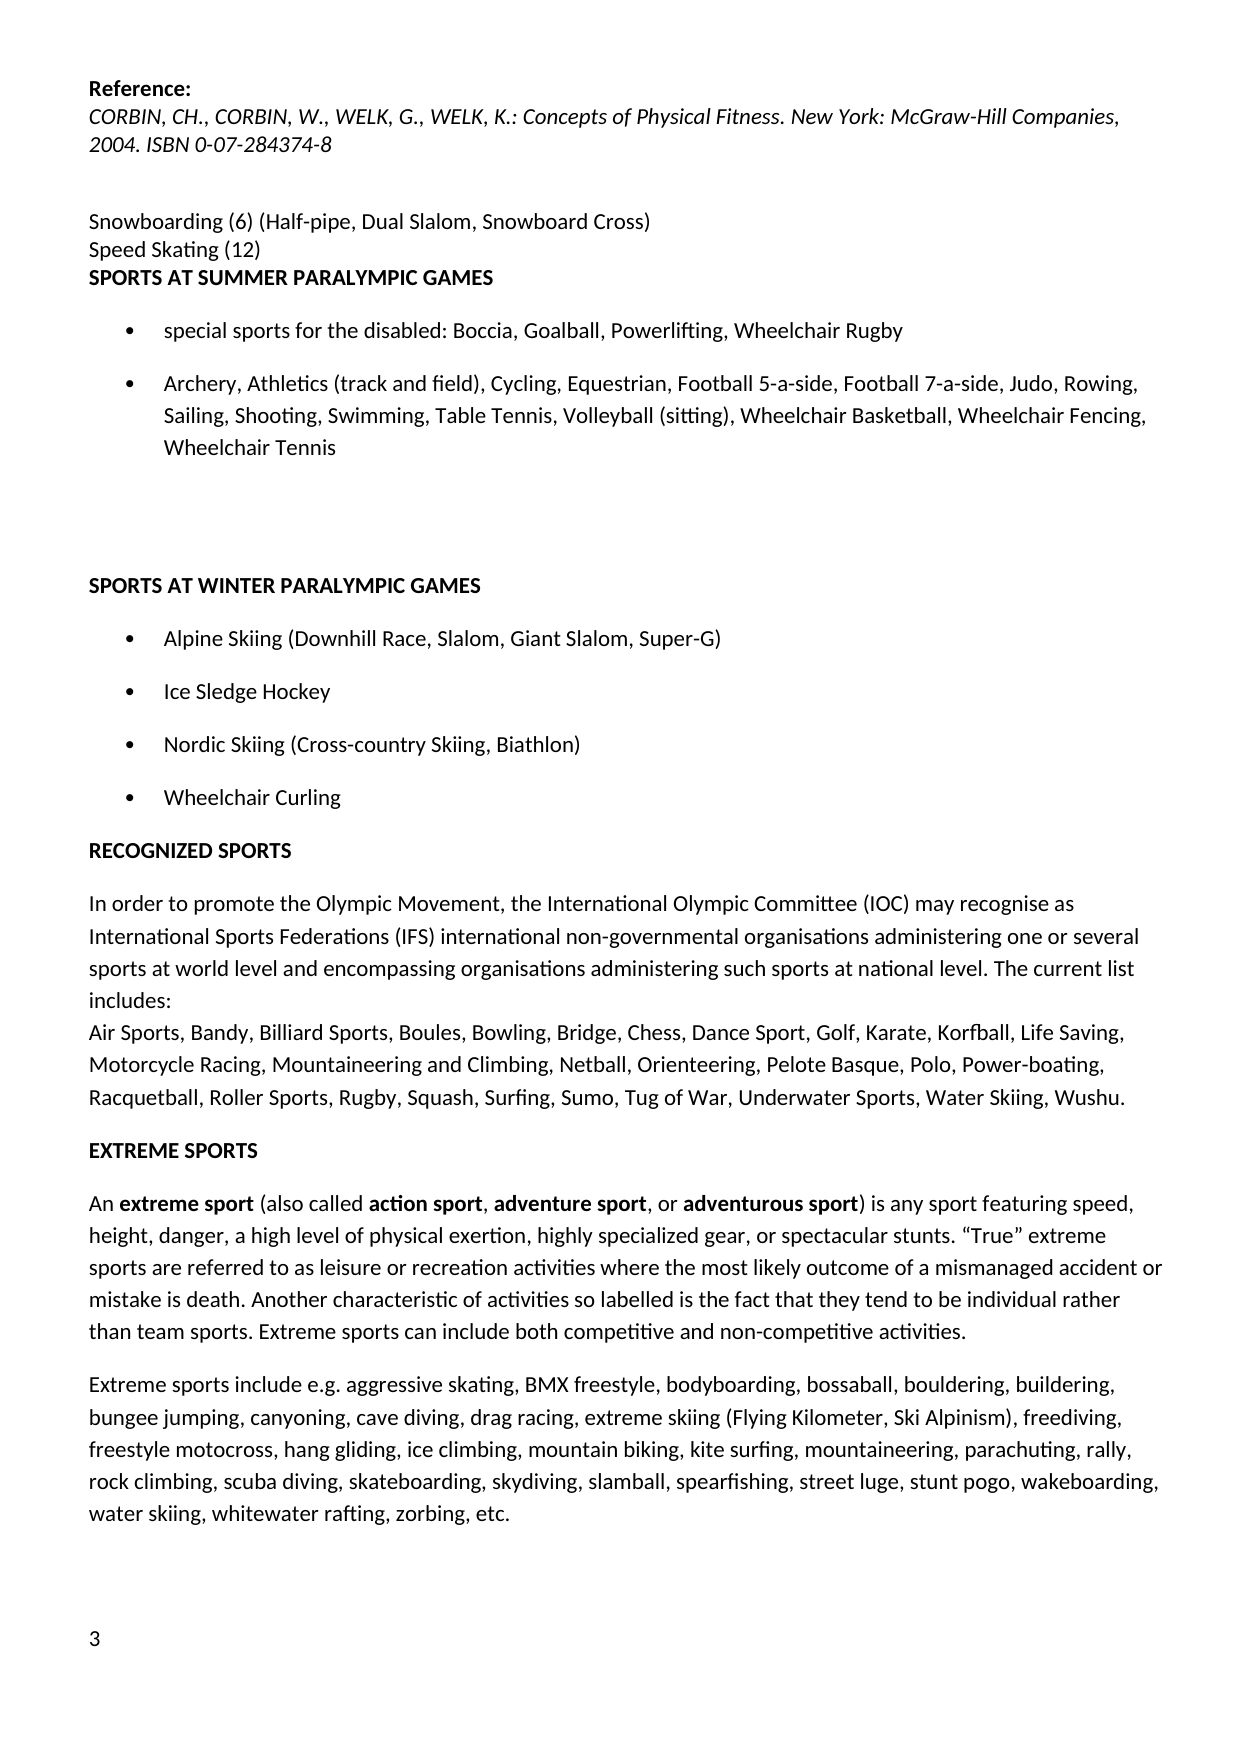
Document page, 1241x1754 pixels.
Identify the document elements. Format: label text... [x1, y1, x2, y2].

list Wheelchair Curling [126, 783, 1167, 812]
list Nordic Skiing (Cross-country Skiing, Biathlon) [126, 731, 1167, 758]
text Speed Skating (12) [89, 235, 1167, 263]
text RECOGNIZED SPORTS [89, 837, 1167, 864]
text An extreme sport (also called action sport, adventure sport, or adventurous sport) is any sport featuring speed, height, danger, a high level of physical exertion, highly specialized gear, or spectacular stunts. “True” extreme sports are referred to as leisure or recreation activities where the most likely outcome of a mismanaged accident or mistake is death. Another characteristic of activities so labelled is the fact that they tend to be individual rather than team sports. Extreme sports can include both competitive and non-competitive activities. [89, 1189, 1167, 1346]
text SPORTS AT WINTER PARALYMPIC GAMES [89, 571, 1167, 599]
list Archery, Athletics (track and field), Cycling, Equestrian, Football 5-a-side, Football 7-a-side, Judo, Rowing, Sailing, Shooting, Swimming, Table Tennis, Volleyball (sitting), Wheelchair Basketball, Wheelchair Fencing, Wheelchair Tennis [126, 369, 1167, 461]
text EXTREME SPORTS [89, 1136, 1167, 1164]
text Extreme sports include e.g. aggressive skating, BMX freestyle, bodyboarding, bossaball, bouldering, buildering, bungee jumping, canyoning, cave diving, drag racing, extreme skiing (Flying Kilometer, Ski Alpinism), freediving, freestyle motocross, hang gliding, ice climbing, mountain biking, kite surfing, mountaineering, parachuting, rally, rock climbing, scuba diving, skateboarding, skydiving, slamball, spearfishing, street luge, stunt pogo, wakeboarding, water skiing, whitewater rafting, zorbing, etc. [89, 1371, 1167, 1527]
list Alpine Skiing (Downhill Race, Slalom, Giant Slalom, Super-G) [126, 624, 1167, 652]
text SPORTS AT SUMMER PARALYMPIC GAMES [89, 263, 1167, 291]
list special sports for the disabled: Boccia, Goalball, Powerlifting, Wheelchair Rugby [126, 316, 1167, 344]
text In order to promote the Olympic Movement, the International Olympic Committee (IOC) may recognise as International Sports Federations (IFS) international non-governmental organisations administering one or several sports at world level and encompassing organisations administering such sports at national level. The current list includes: Air Sports, Bandy, Billiard Sports, Boules, Bowling, Bridge, Chess, Dance Sport, Golf, Karate, Korfball, Life Saving, Motorcycle Racing, Mountaineering and Climbing, Netball, Orienteering, Pelote Basque, Polo, Power-boating, Racquetball, Roller Sports, Rugby, Squash, Surfing, Sumo, Tug of War, Underwater Sports, Water Skiing, Wushu. [89, 889, 1167, 1111]
text Snowboarding (6) (Half-pipe, Dual Slalom, Snowboard Cross) [89, 207, 1167, 235]
list Ice Sledge Hockey [126, 677, 1167, 706]
